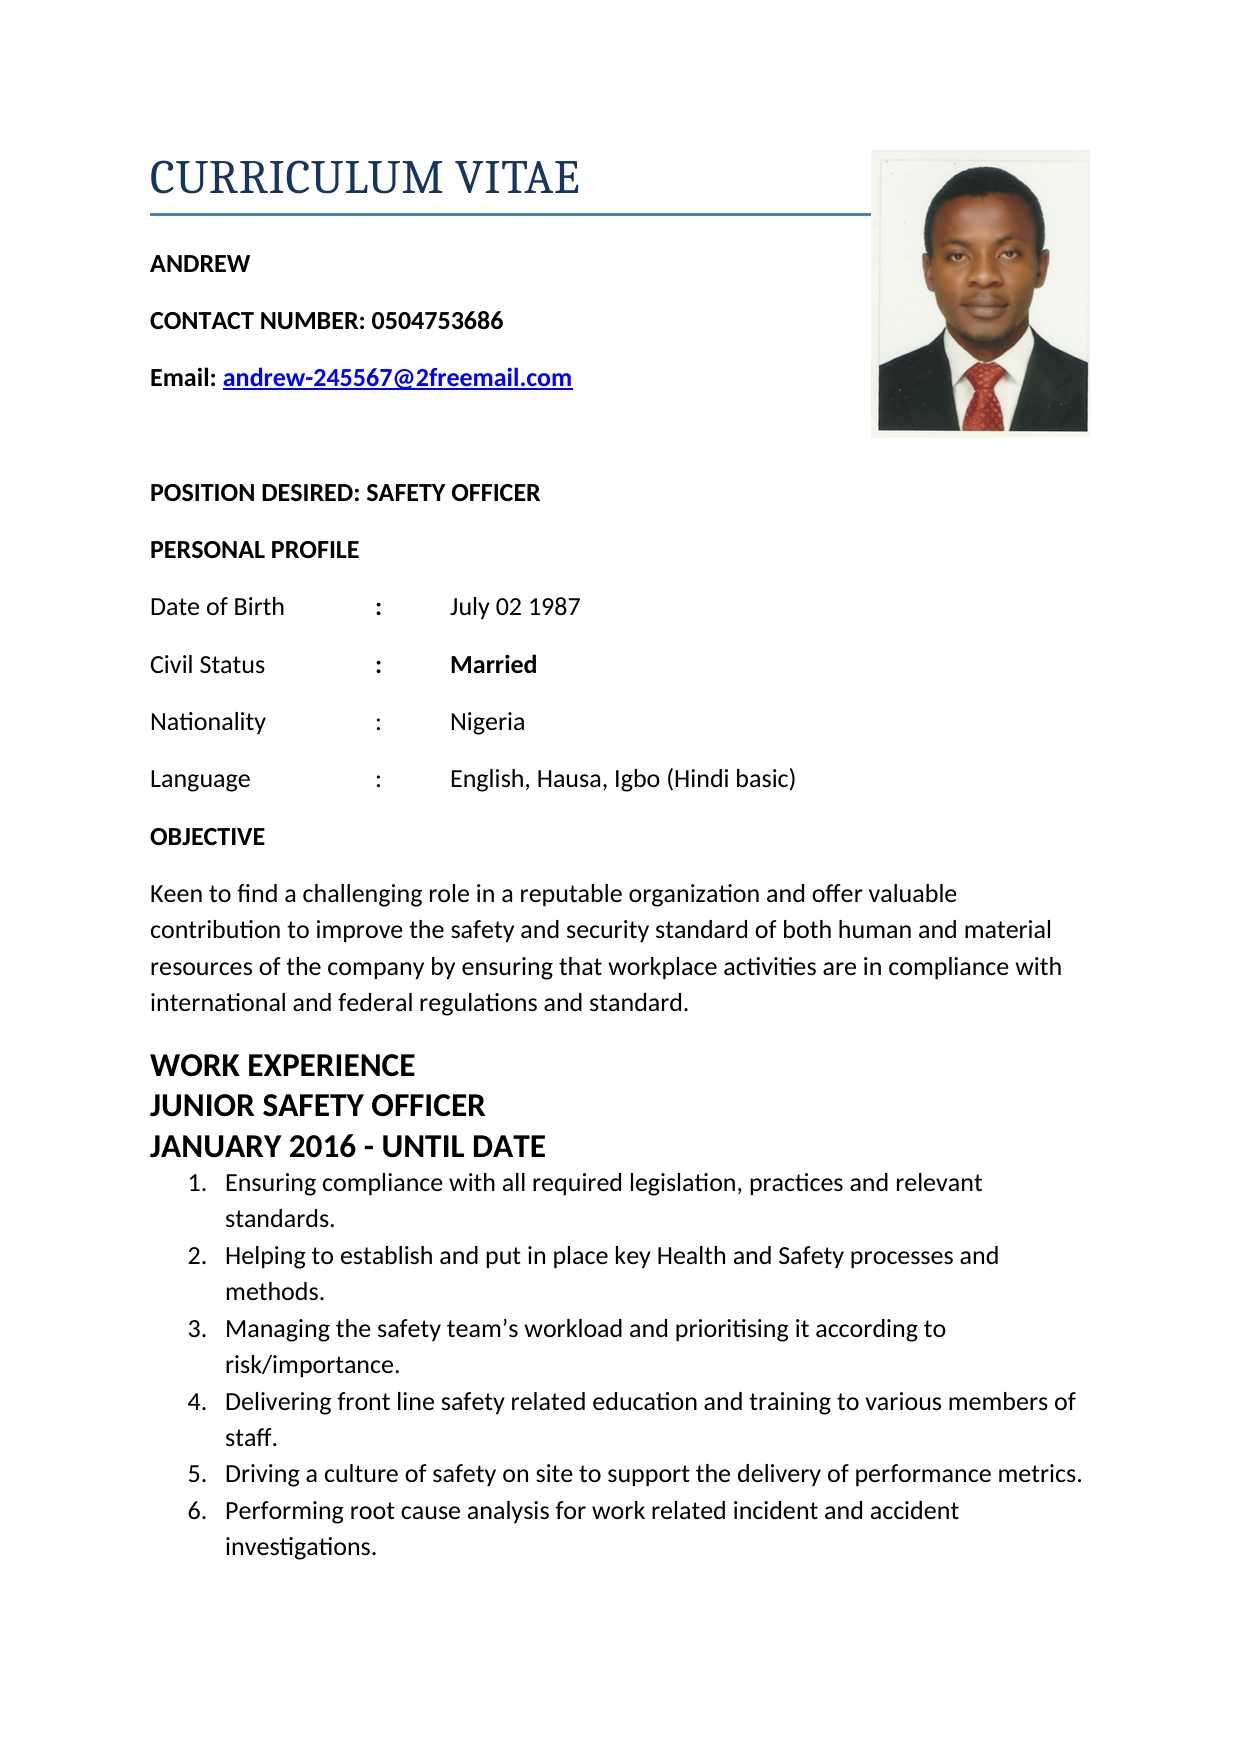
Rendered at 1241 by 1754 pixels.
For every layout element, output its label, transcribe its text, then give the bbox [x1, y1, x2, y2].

text CONTACT NUMBER: 0504753686 [150, 304, 871, 336]
text Civil Status : Married [150, 648, 1090, 679]
text Keen to find a challenging role in a reputable organization and offer valuable contribution to improve the safety and security standard of both human and material resources of the company by ensuring that workplace activities are in compliance with international and federal regulations and standard. [150, 877, 1090, 1018]
text OBJECTIVE [150, 820, 1090, 851]
text PERSONAL PROFILE [150, 533, 1090, 565]
title CURRICULUM VITAE [150, 150, 871, 213]
text WORK EXPERIENCE [150, 1044, 1090, 1084]
text Date of Birth : July 02 1987 [150, 591, 1090, 622]
text Nationality : Nigeria [150, 705, 1090, 737]
list Managing the safety team’s workload and prioritising it according to risk/importance. [187, 1312, 1090, 1380]
text Email: andrew-245567@2freemail.com [150, 361, 871, 393]
text JANUARY 2016 - UNTIL DATE [150, 1125, 1090, 1166]
list Ensuring compliance with all required legislation, practices and relevant standards. [187, 1166, 1090, 1234]
text Language : English, Hausa, Igbo (Hindi basic) [150, 762, 1090, 794]
text POSITION DESIRED: SAFETY OFFICER [150, 476, 1090, 508]
picture [871, 150, 1091, 438]
list Helping to establish and put in place key Health and Safety processes and methods. [187, 1239, 1090, 1307]
list Performing root cause analysis for work related incident and accident investigations. [187, 1494, 1090, 1562]
list Delivering front line safety related education and training to various members of staff. [187, 1384, 1090, 1453]
list Driving a culture of safety on site to support the delivery of performance metrics. [187, 1457, 1090, 1489]
text JUNIOR SAFETY OFFICER [150, 1084, 1090, 1125]
text ANDREW [150, 247, 871, 278]
